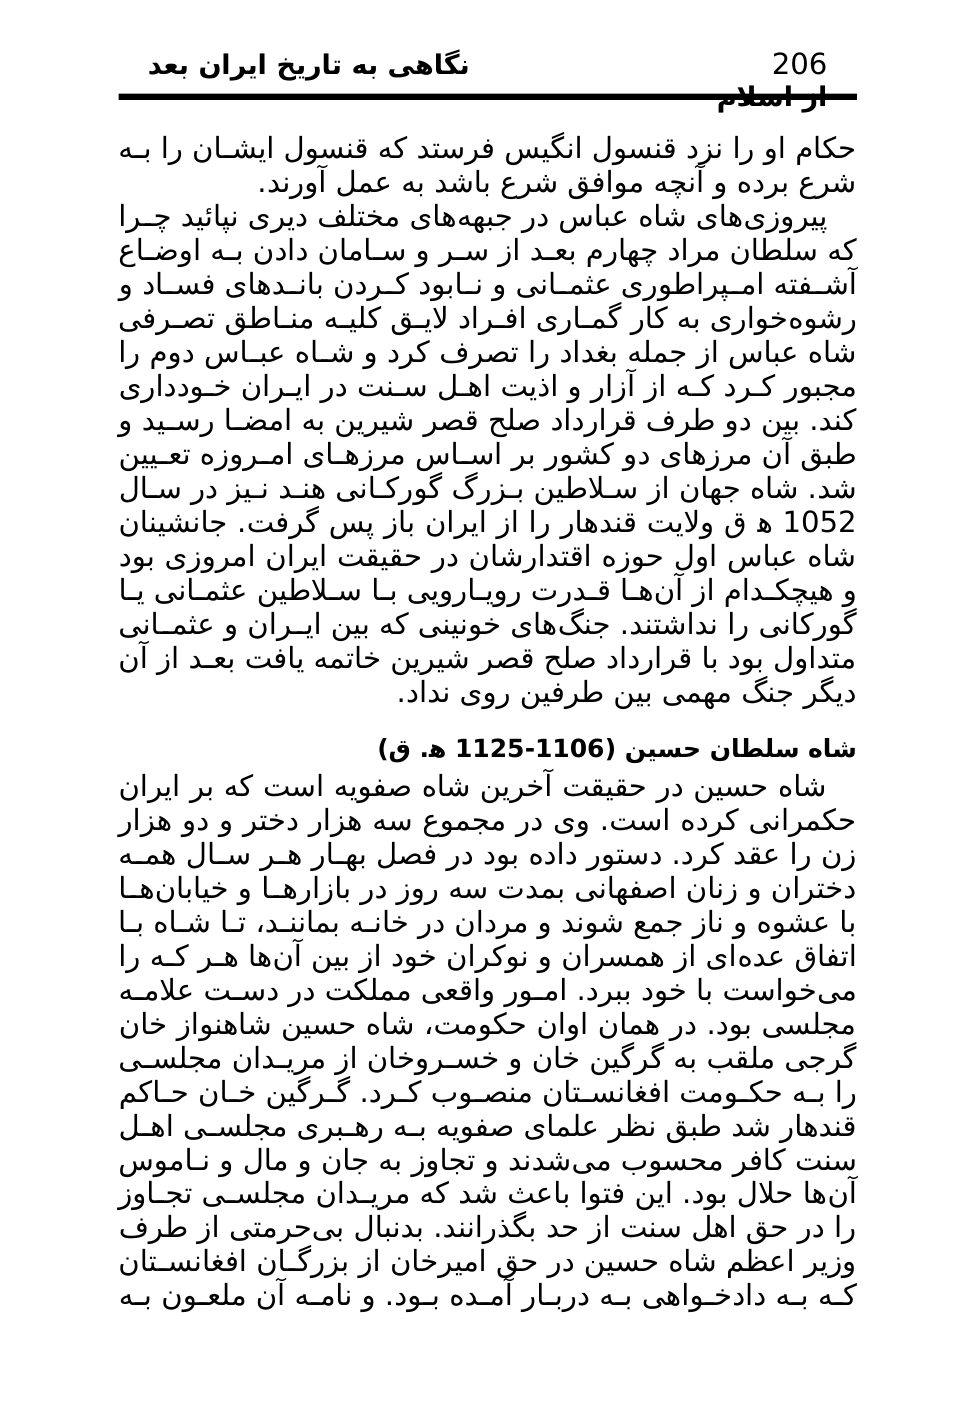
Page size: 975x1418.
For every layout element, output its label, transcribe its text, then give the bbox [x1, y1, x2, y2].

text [118, 132, 857, 199]
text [118, 769, 857, 1313]
text شاه سلطان حسین (1106-1125 ه‍. ق) [118, 734, 857, 763]
text پیروزی‌های شاه عباس در جبهه‌های مختلف دیری نپائید چرا که سلطان مراد چهارم بعد از سر و سامان دادن به اوضاع آشفته امپراطوری عثمانی و نابود کردن باندهای فساد و رشوه‌خواری به کار گماری افراد لایق کلیه مناطق تصرفی شاه عباس از جمله بغداد را تصرف کرد و شاه عباس دوم را مجبور کرد که از آزار و اذیت اهل سنت در ایران خودداری کند. بین دو طرف قرارداد صلح قصر شیرین به امضا رسید و طبق آن مرزهای دو کشور بر اساس مرزهای امروزه تعیین شد. شاه جهان از سلاطین بزرگ گورکانی هند نیز در سال 1052 ه‍ ق ولایت قندهار را از ایران باز پس گرفت. جانشینان شاه عباس اول حوزه اقتدارشان در حقیقت ایران امروزی بود و هیچکدام از آن‌ها قدرت رویارویی با سلاطین عثمانی یا گورکانی را نداشتند. جنگ‌های خونینی که بین ایران و عثمانی متداول بود با قرارداد صلح قصر شیرین خاتمه یافت بعد از آن دیگر جنگ مهمی بین طرفین روی نداد. [118, 199, 857, 709]
